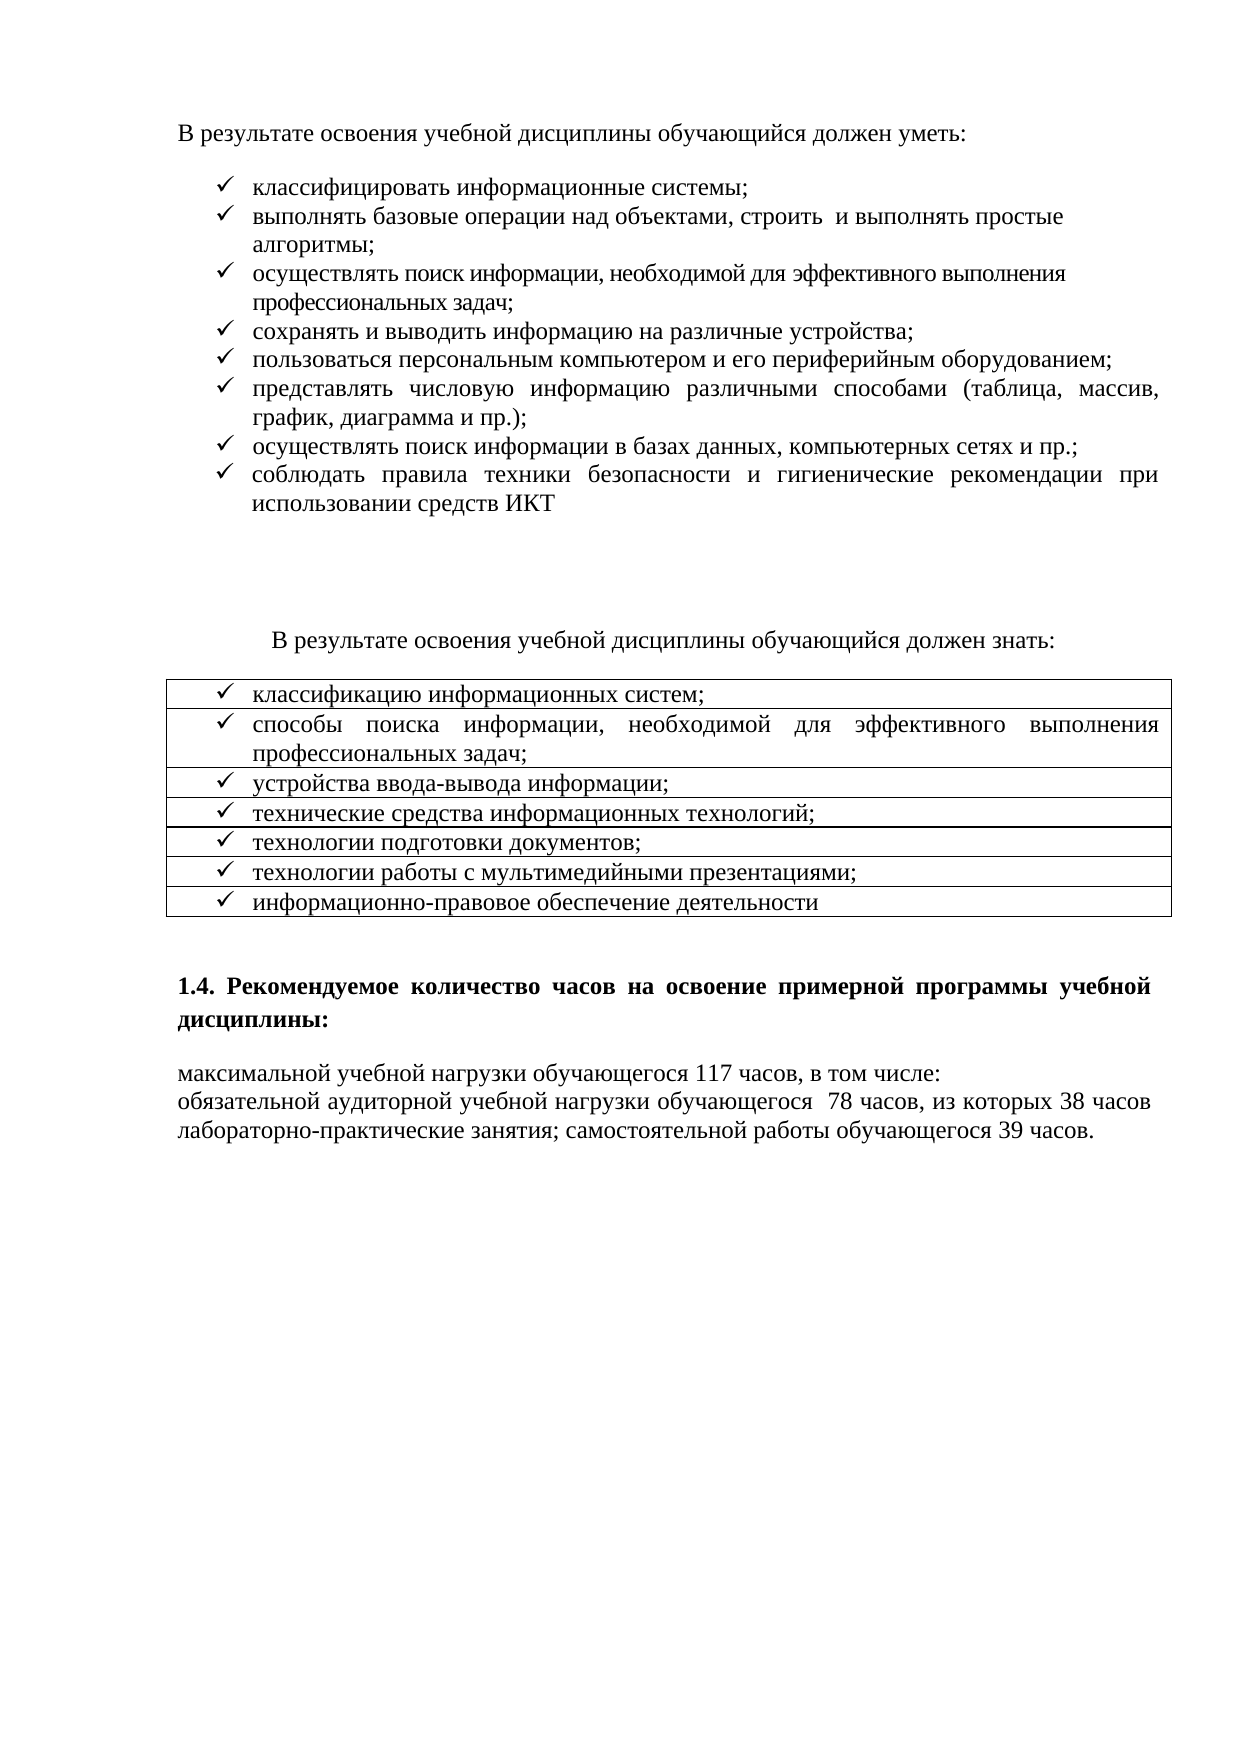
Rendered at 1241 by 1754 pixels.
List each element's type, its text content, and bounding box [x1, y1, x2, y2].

table_cell пользоваться персональным компьютером и его периферийным оборудованием; [166, 345, 1171, 373]
table_cell технологии работы с мультимедийными презентациями; [167, 857, 1171, 886]
table_cell соблюдать правила техники безопасности и гигиенические рекомендации при использовании средств ИКТ [166, 460, 1171, 517]
text В результате освоения учебной дисциплины обучающийся должен уметь: [177, 118, 1152, 147]
table_header классифицировать информационные системы; [166, 172, 1171, 201]
table_cell устройства ввода-вывода информации; [167, 768, 1171, 797]
table_cell технические средства информационных технологий; [167, 798, 1171, 826]
table_cell представлять числовую информацию различными способами (таблица, массив, график, диаграмма и пр.); [166, 373, 1171, 431]
table_cell сохранять и выводить информацию на различные устройства; [166, 316, 1171, 344]
table_cell осуществлять поиск информации в базах данных, компьютерных сетях и пр.; [166, 431, 1171, 459]
text обязательной аудиторной учебной нагрузки обучающегося 78 часов, из которых 38 часов лабораторно-практические занятия; самостоятельной работы обучающегося 39 часов. [177, 1086, 1152, 1144]
table_cell выполнять базовые операции над объектами, строить и выполнять простые алгоритмы; [166, 201, 1171, 258]
table_cell технологии подготовки документов; [167, 828, 1171, 856]
table_header классификацию информационных систем; [167, 680, 1171, 708]
text 1.4. Рекомендуемое количество часов на освоение примерной программы учебной дисциплины: [177, 971, 1152, 1032]
text В результате освоения учебной дисциплины обучающийся должен знать: [177, 625, 1152, 653]
table_cell информационно-правовое обеспечение деятельности [167, 887, 1171, 916]
text максимальной учебной нагрузки обучающегося 117 часов, в том числе: [177, 1058, 1152, 1086]
table_cell осуществлять поиск информации, необходимой для эффективного выполнения профессиональных задач; [166, 258, 1171, 316]
table_cell способы поиска информации, необходимой для эффективного выполнения профессиональных задач; [167, 709, 1171, 767]
